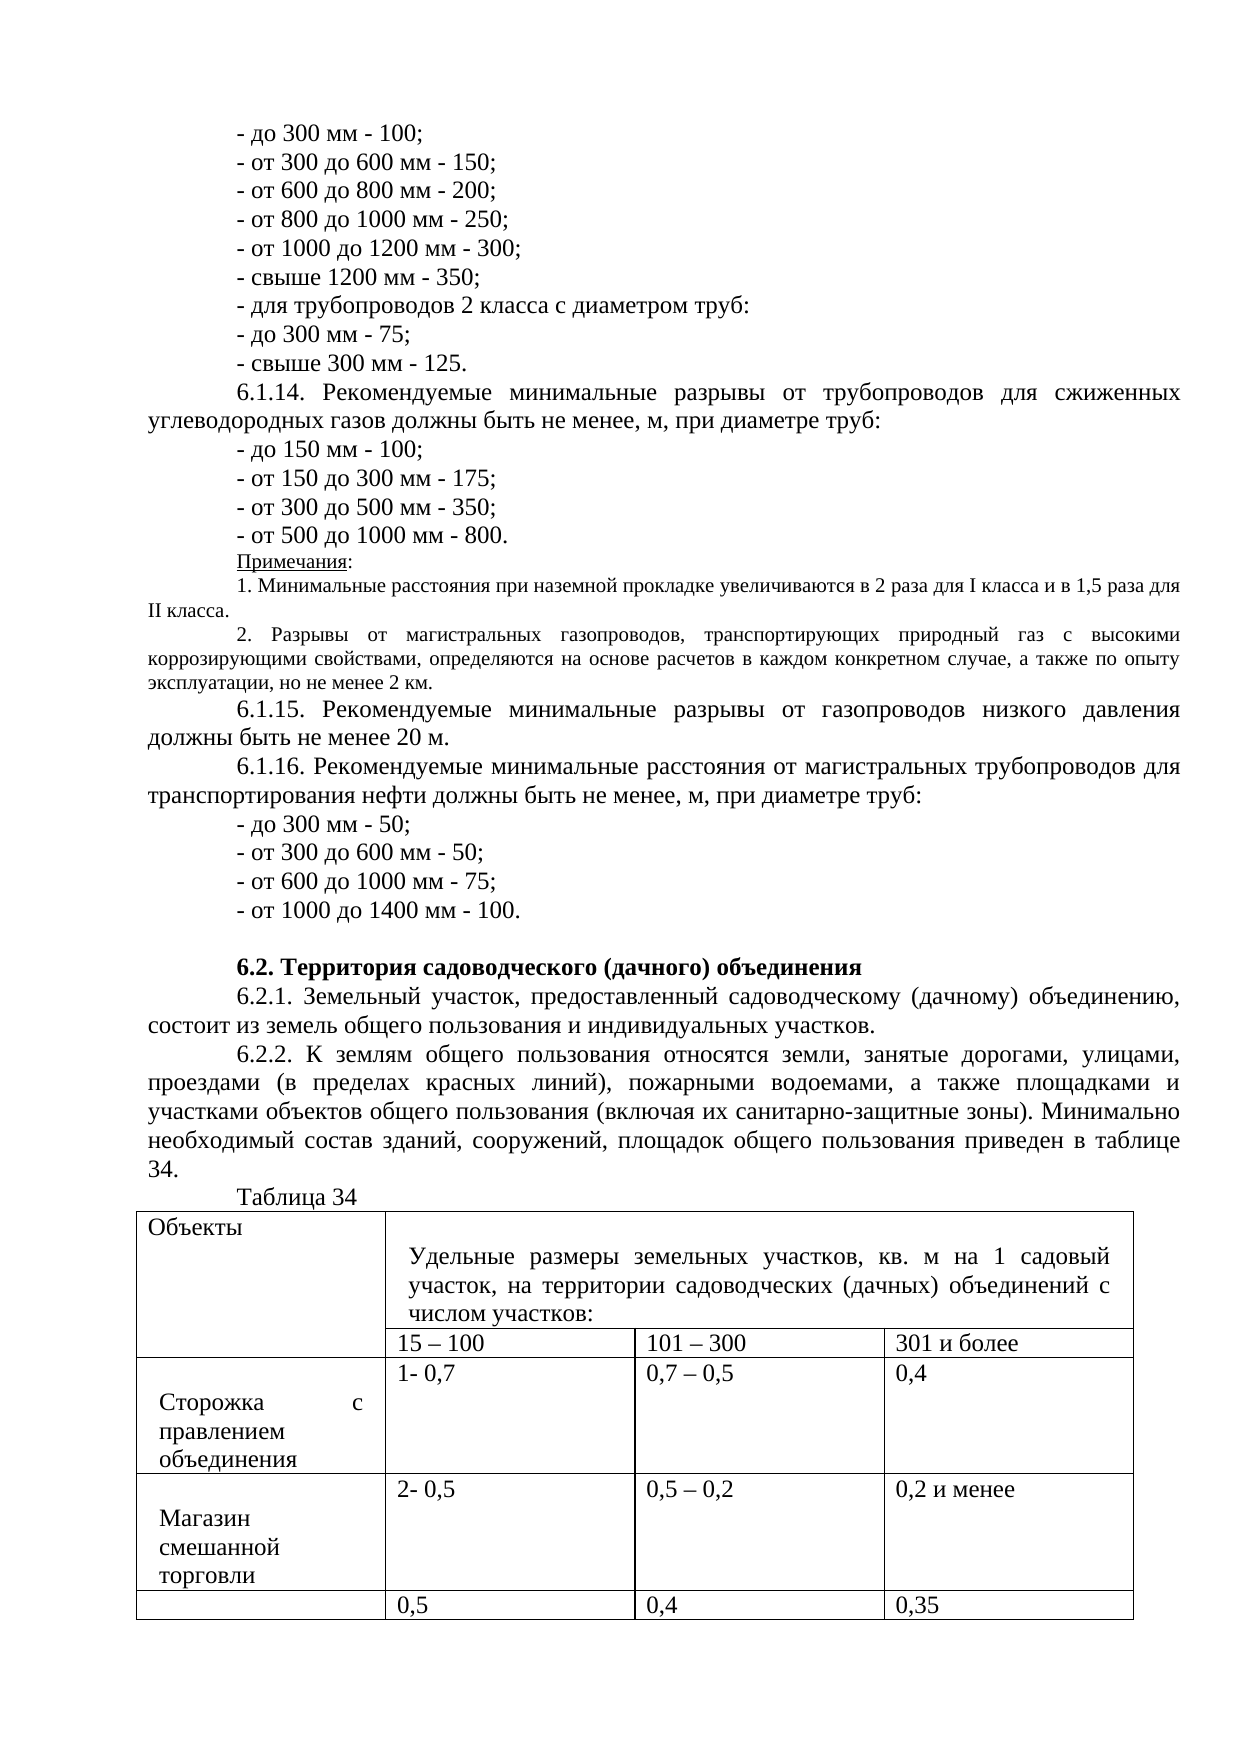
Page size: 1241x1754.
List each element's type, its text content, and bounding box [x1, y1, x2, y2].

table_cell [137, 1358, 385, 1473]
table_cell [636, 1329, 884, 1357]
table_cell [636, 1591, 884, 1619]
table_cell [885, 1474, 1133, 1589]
text - от 300 до 600 мм - 50; [148, 837, 1181, 866]
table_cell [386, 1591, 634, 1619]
text 6.1.15. Рекомендуемые минимальные разрывы от газопроводов низкого давления должны быть не менее 20 м. [148, 694, 1181, 751]
text - до 150 мм - 100; [148, 434, 1181, 463]
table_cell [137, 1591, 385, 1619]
text - от 300 до 600 мм - 150; [148, 147, 1181, 176]
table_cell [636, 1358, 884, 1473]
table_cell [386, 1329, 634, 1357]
text - от 1000 до 1200 мм - 300; [148, 233, 1181, 262]
text - свыше 300 мм - 125. [148, 348, 1181, 377]
text - от 150 до 300 мм - 175; [148, 463, 1181, 492]
text 2. Разрывы от магистральных газопроводов, транспортирующих природный газ с высокими коррозирующими свойствами, определяются на основе расчетов в каждом конкретном случае, а также по опыту эксплуатации, но не менее 2 км. [148, 622, 1181, 694]
text - от 300 до 500 мм - 350; [148, 492, 1181, 521]
text 6.1.16. Рекомендуемые минимальные расстояния от магистральных трубопроводов для транспортирования нефти должны быть не менее, м, при диаметре труб: [148, 751, 1181, 809]
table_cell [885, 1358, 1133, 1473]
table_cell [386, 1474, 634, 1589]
text - свыше 1200 мм - 350; [148, 262, 1181, 291]
text - от 500 до 1000 мм - 800. [148, 521, 1181, 549]
text 1. Минимальные расстояния при наземной прокладке увеличиваются в 2 раза для I класса и в 1,5 раза для II класса. [148, 573, 1181, 622]
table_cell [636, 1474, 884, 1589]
text - до 300 мм - 50; [148, 809, 1181, 837]
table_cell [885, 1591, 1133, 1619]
text - для трубопроводов 2 класса с диаметром труб: [148, 291, 1181, 319]
text - до 300 мм - 75; [148, 319, 1181, 348]
text 6.2.1. Земельный участок, предоставленный садоводческому (дачному) объединению, состоит из земель общего пользования и индивидуальных участков. [148, 981, 1181, 1039]
text 6.1.14. Рекомендуемые минимальные разрывы от трубопроводов для сжиженных углеводородных газов должны быть не менее, м, при диаметре труб: [148, 377, 1181, 434]
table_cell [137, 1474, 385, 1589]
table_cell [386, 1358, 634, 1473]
text - от 600 до 1000 мм - 75; [148, 866, 1181, 895]
text - от 1000 до 1400 мм - 100. [148, 895, 1181, 924]
text Таблица 34 [148, 1182, 1181, 1211]
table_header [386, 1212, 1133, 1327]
text - от 600 до 800 мм - 200; [148, 176, 1181, 204]
text Примечания: [148, 549, 1181, 573]
text 6.2. Территория садоводческого (дачного) объединения [148, 952, 1181, 981]
text 6.2.2. К землям общего пользования относятся земли, занятые дорогами, улицами, проездами (в пределах красных линий), пожарными водоемами, а также площадками и участками объектов общего пользования (включая их санитарно-защитные зоны). Минимально необходимый состав зданий, сооружений, площадок общего пользования приведен в таблице 34. [148, 1039, 1181, 1182]
text - от 800 до 1000 мм - 250; [148, 204, 1181, 233]
text - до 300 мм - 100; [148, 118, 1181, 147]
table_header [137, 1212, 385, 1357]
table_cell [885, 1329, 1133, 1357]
